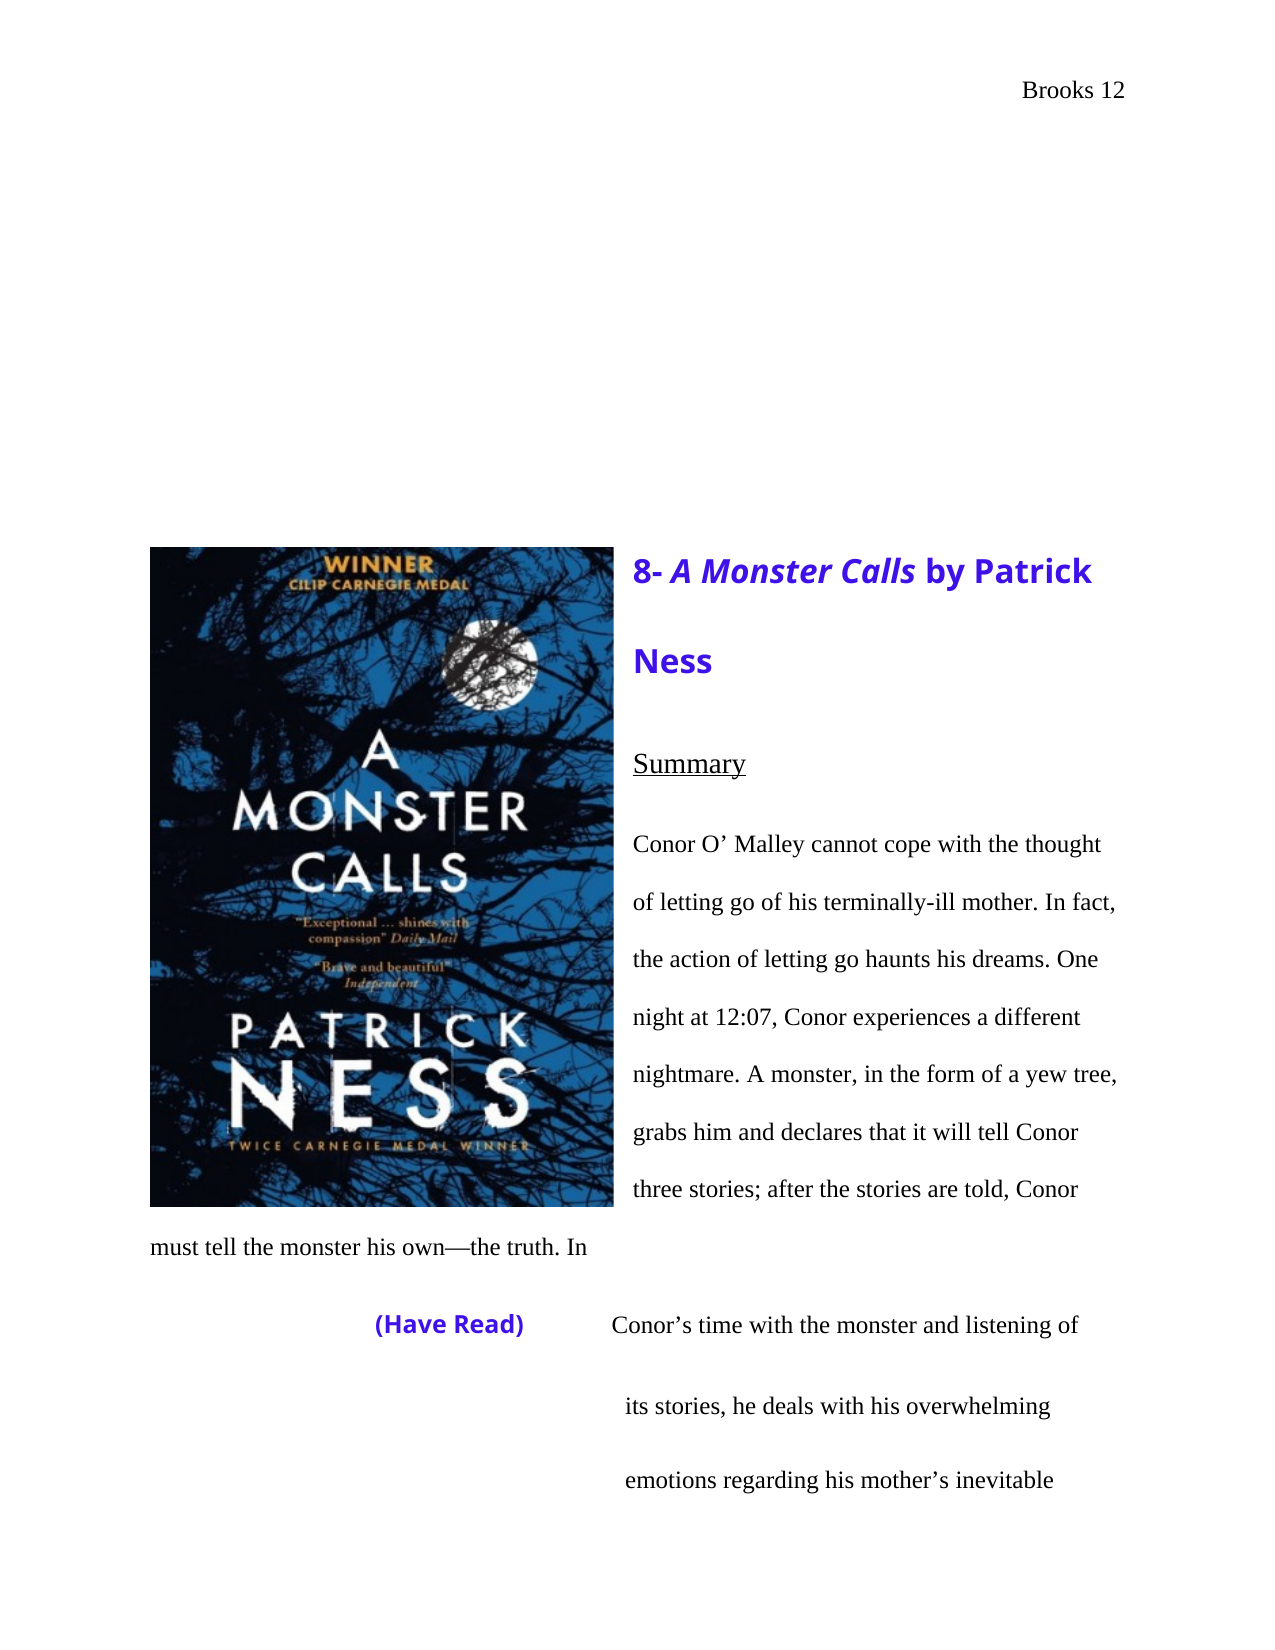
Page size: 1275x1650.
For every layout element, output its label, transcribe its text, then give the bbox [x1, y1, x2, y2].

text (Have Read) Conor’s time with the monster and listening of [150, 1306, 1125, 1340]
text Conor O’ Malley cannot cope with the thought of letting go of his terminally-ill mother. In fact, the action of letting go haunts his dreams. One night at 12:07, Conor experiences a different nightmare. A monster, in the form of a yew tree, grabs him and declares that it will tell Conor three stories; after the stories are told, Conor must tell the monster his own—the truth. In [150, 829, 1125, 1261]
text its stories, he deals with his overwhelming [150, 1391, 1125, 1420]
text 8- A Monster Calls by Patrick Ness [614, 547, 1125, 684]
text Summary [614, 746, 1125, 779]
text emotions regarding his mother’s inevitable [150, 1465, 1125, 1494]
picture [150, 547, 614, 1207]
